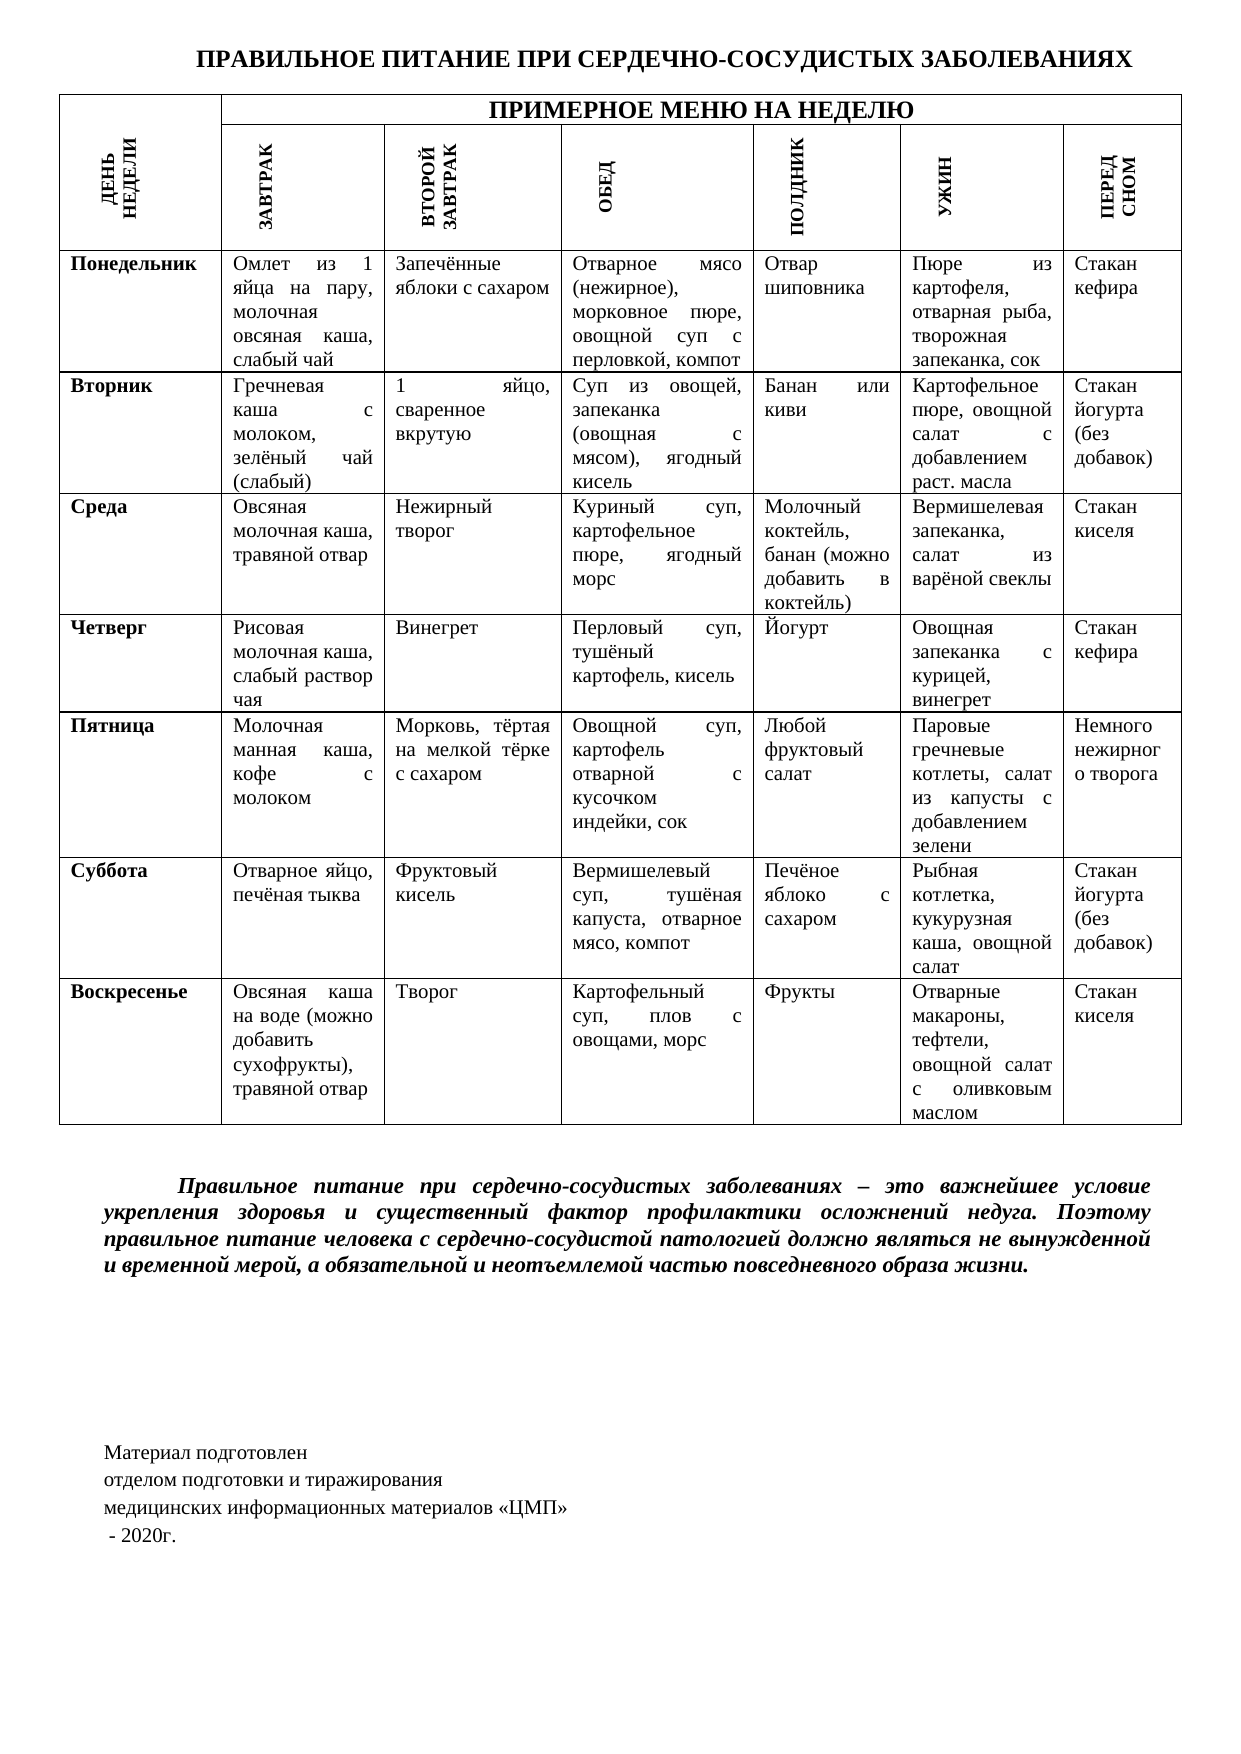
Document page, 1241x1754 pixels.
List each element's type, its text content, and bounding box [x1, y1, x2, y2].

table_cell Молочная манная каша, кофе с молоком [222, 713, 384, 857]
table_cell Немного нежирного творога [1064, 713, 1181, 857]
table_cell Печёное яблоко с сахаром [754, 858, 900, 978]
text ПРАВИЛЬНОЕ ПИТАНИЕ ПРИ СЕРДЕЧНО-СОСУДИСТЫХ ЗАБОЛЕВАНИЯХ [103, 44, 1152, 73]
table_cell Овощная запеканка с курицей, винегрет [901, 615, 1063, 711]
table_cell Суббота [60, 858, 221, 978]
table_cell Отварное яйцо, печёная тыква [222, 858, 384, 978]
table_cell Отварное мясо (нежирное), морковное пюре, овощной суп с перловкой, компот [562, 251, 753, 371]
table_cell Овсяная каша на воде (можно добавить сухофрукты), травяной отвар [222, 979, 384, 1124]
table_cell Куриный суп, картофельное пюре, ягодный морс [562, 494, 753, 614]
table_cell Понедельник [60, 251, 221, 371]
table_cell ОБЕД [562, 125, 753, 250]
table_header ПРИМЕРНОЕ МЕНЮ НА НЕДЕЛЮ [222, 95, 1181, 124]
table_cell Овощной суп, картофель отварной с кусочком индейки, сок [562, 713, 753, 857]
table_cell Овсяная молочная каша, травяной отвар [222, 494, 384, 614]
table_header ДЕНЬ НЕДЕЛИ [60, 95, 221, 250]
table_cell Перловый суп, тушёный картофель, кисель [562, 615, 753, 711]
table_cell Стакан киселя [1064, 494, 1181, 614]
table_cell Паровые гречневые котлеты, салат из капусты с добавлением зелени [901, 713, 1063, 857]
table_cell Любой фруктовый салат [754, 713, 900, 857]
table_cell Пятница [60, 713, 221, 857]
table_cell Картофельный суп, плов с овощами, морс [562, 979, 753, 1124]
table_cell Вермишелевый суп, тушёная капуста, отварное мясо, компот [562, 858, 753, 978]
text Правильное питание при сердечно-сосудистых заболеваниях – это важнейшее условие укрепления здоровья и существенный фактор профилактики осложнений недуга. Поэтому правильное питание человека с сердечно-сосудистой патологией должно являться не вынужденной и временной мерой, а обязательной и неотъемлемой частью повседневного образа жизни. [103, 1172, 1152, 1277]
table_cell Рисовая молочная каша, слабый раствор чая [222, 615, 384, 711]
table_cell Стакан кефира [1064, 615, 1181, 711]
table_cell Среда [60, 494, 221, 614]
table_cell Винегрет [385, 615, 561, 711]
list Материал подготовлен [103, 1440, 1152, 1464]
table_cell УЖИН [901, 125, 1063, 250]
table_cell ВТОРОЙ ЗАВТРАК [385, 125, 561, 250]
table_cell Фрукты [754, 979, 900, 1124]
table_cell Йогурт [754, 615, 900, 711]
list - 2020г. [103, 1522, 1152, 1547]
table_cell Запечённые яблоки с сахаром [385, 251, 561, 371]
table_cell Пюре из картофеля, отварная рыба, творожная запеканка, сок [901, 251, 1063, 371]
table_cell Отварные макароны, тефтели, овощной салат с оливковым маслом [901, 979, 1063, 1124]
table_cell Четверг [60, 615, 221, 711]
table_cell Воскресенье [60, 979, 221, 1124]
table_cell Гречневая каша с молоком, зелёный чай (слабый) [222, 373, 384, 493]
table_cell Фруктовый кисель [385, 858, 561, 978]
table_cell Омлет из 1 яйца на пару, молочная овсяная каша, слабый чай [222, 251, 384, 371]
table_cell Рыбная котлетка, кукурузная каша, овощной салат [901, 858, 1063, 978]
table_cell 1 яйцо, сваренное вкрутую [385, 373, 561, 493]
table_cell Морковь, тёртая на мелкой тёрке с сахаром [385, 713, 561, 857]
table_cell Стакан йогурта (без добавок) [1064, 858, 1181, 978]
table_cell Стакан киселя [1064, 979, 1181, 1124]
table_cell Банан или киви [754, 373, 900, 493]
table_cell Вермишелевая запеканка, салат из варёной свеклы [901, 494, 1063, 614]
table_cell Отвар шиповника [754, 251, 900, 371]
list медицинских информационных материалов «ЦМП» [103, 1495, 1152, 1519]
table_cell Вторник [60, 373, 221, 493]
table_cell Нежирный творог [385, 494, 561, 614]
table_cell ЗАВТРАК [222, 125, 384, 250]
table_cell ПОЛДНИК [754, 125, 900, 250]
table_cell Молочный коктейль, банан (можно добавить в коктейль) [754, 494, 900, 614]
table_cell Стакан кефира [1064, 251, 1181, 371]
table_cell Творог [385, 979, 561, 1124]
table_cell ПЕРЕД СНОМ [1064, 125, 1181, 250]
list отделом подготовки и тиражирования [103, 1467, 1152, 1491]
table_cell Стакан йогурта (без добавок) [1064, 373, 1181, 493]
table_cell Картофельное пюре, овощной салат с добавлением раст. масла [901, 373, 1063, 493]
table_cell Суп из овощей, запеканка (овощная с мясом), ягодный кисель [562, 373, 753, 493]
